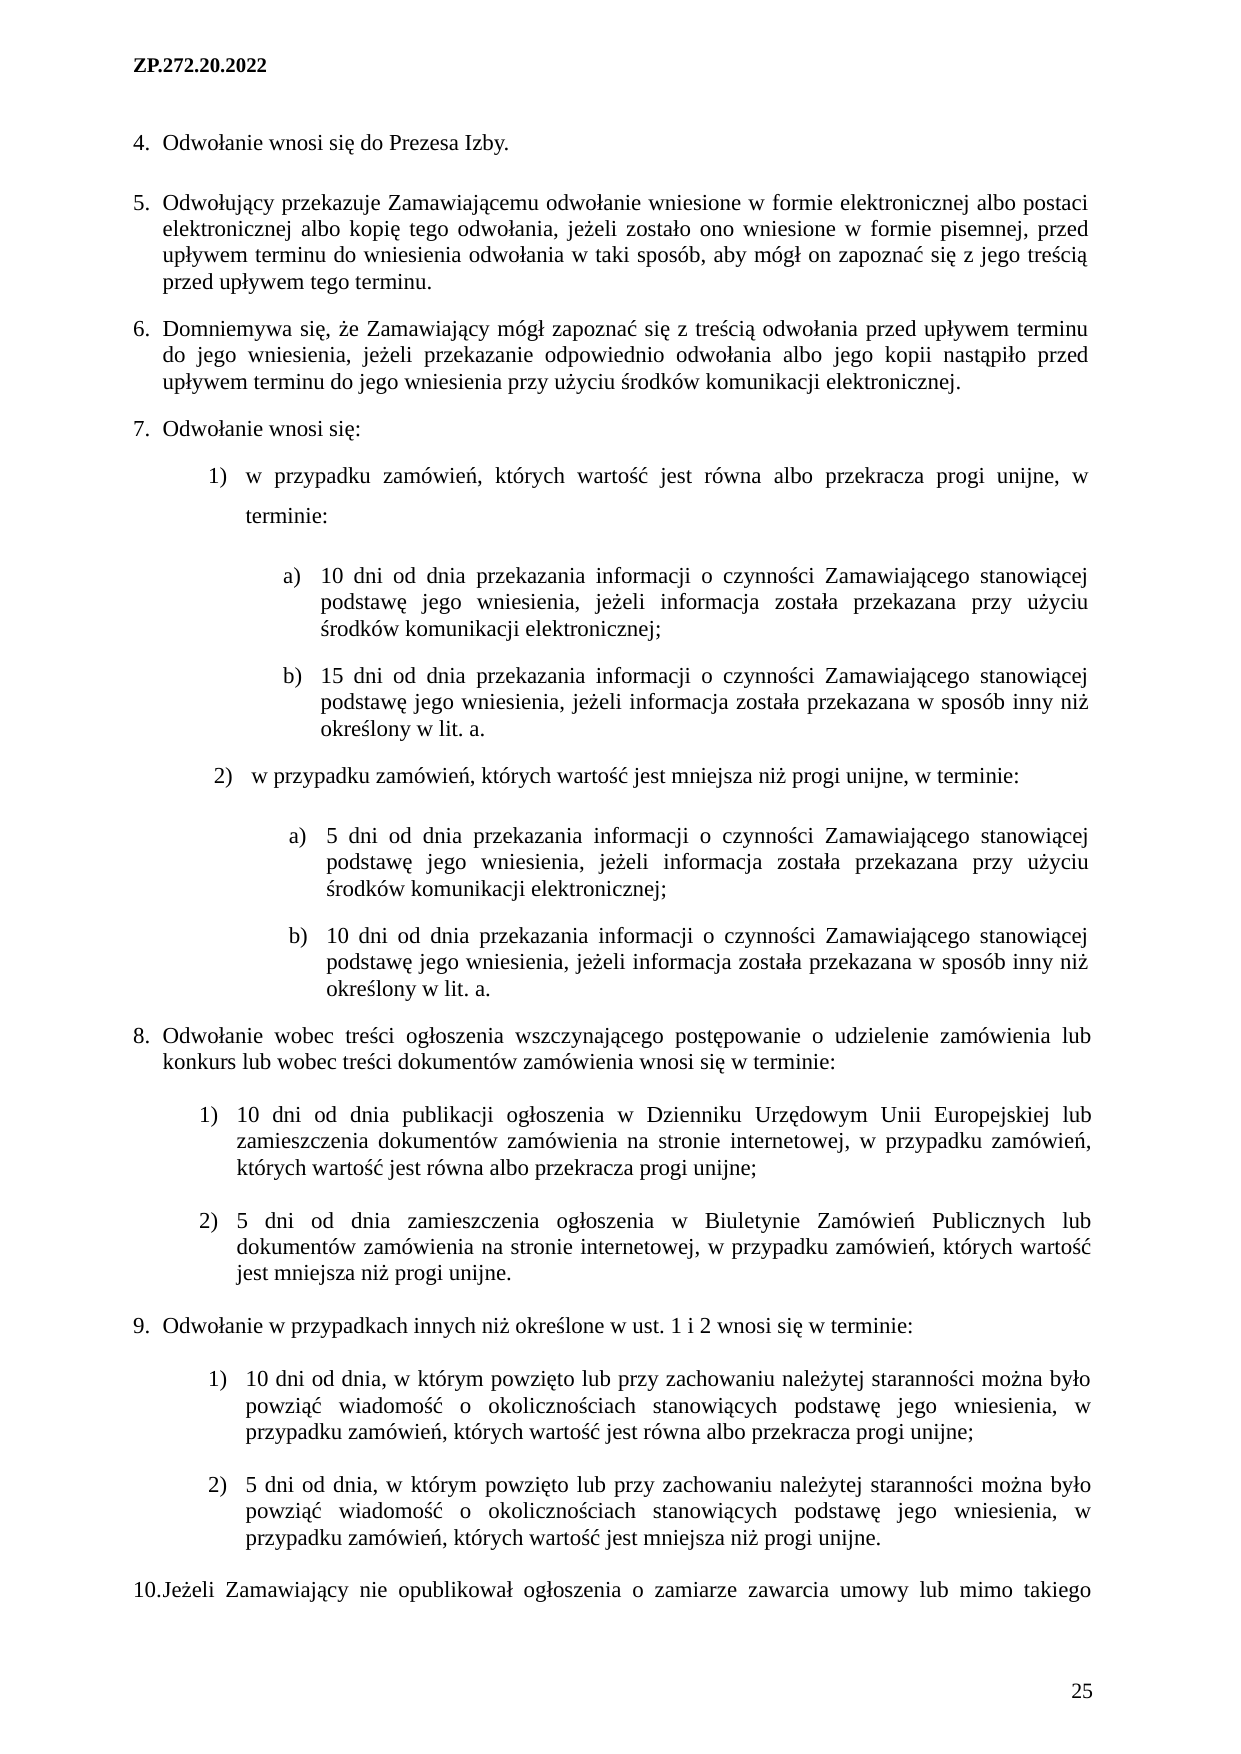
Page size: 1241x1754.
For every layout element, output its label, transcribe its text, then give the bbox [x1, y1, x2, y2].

list Odwołanie wobec treści ogłoszenia wszczynającego postępowanie o udzielenie zamówienia lub konkurs lub wobec treści dokumentów zamówienia wnosi się w terminie: [133, 1022, 1093, 1074]
list 10 dni od dnia publikacji ogłoszenia w Dzienniku Urzędowym Unii Europejskiej lub zamieszczenia dokumentów zamówienia na stronie internetowej, w przypadku zamówień, których wartość jest równa albo przekracza progi unijne; [199, 1101, 1093, 1180]
list 15 dni od dnia przekazania informacji o czynności Zamawiającego stanowiącej podstawę jego wniesienia, jeżeli informacja została przekazana w sposób inny niż określony w lit. a. [283, 662, 1090, 741]
list w przypadku zamówień, których wartość jest mniejsza niż progi unijne, w terminie: [213, 762, 1090, 788]
list w przypadku zamówień, których wartość jest równa albo przekracza progi unijne, w terminie: [208, 462, 1090, 528]
list 10 dni od dnia przekazania informacji o czynności Zamawiającego stanowiącej podstawę jego wniesienia, jeżeli informacja została przekazana przy użyciu środków komunikacji elektronicznej; [283, 562, 1090, 641]
list 10 dni od dnia przekazania informacji o czynności Zamawiającego stanowiącej podstawę jego wniesienia, jeżeli informacja została przekazana w sposób inny niż określony w lit. a. [288, 922, 1090, 1001]
list Odwołujący przekazuje Zamawiającemu odwołanie wniesione w formie elektronicznej albo postaci elektronicznej albo kopię tego odwołania, jeżeli zostało ono wniesione w formie pisemnej, przed upływem terminu do wniesienia odwołania w taki sposób, aby mógł on zapoznać się z jego treścią przed upływem tego terminu. [133, 189, 1090, 294]
list 5 dni od dnia, w którym powzięto lub przy zachowaniu należytej staranności można było powziąć wiadomość o okolicznościach stanowiących podstawę jego wniesienia, w przypadku zamówień, których wartość jest mniejsza niż progi unijne. [208, 1471, 1093, 1550]
list Odwołanie wnosi się: [133, 415, 1090, 441]
list 5 dni od dnia przekazania informacji o czynności Zamawiającego stanowiącej podstawę jego wniesienia, jeżeli informacja została przekazana przy użyciu środków komunikacji elektronicznej; [288, 822, 1090, 901]
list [133, 1577, 1093, 1603]
list Odwołanie wnosi się do Prezesa Izby. [133, 128, 1090, 155]
list Domniemywa się, że Zamawiający mógł zapoznać się z treścią odwołania przed upływem terminu do jego wniesienia, jeżeli przekazanie odpowiednio odwołania albo jego kopii nastąpiło przed upływem terminu do jego wniesienia przy użyciu środków komunikacji elektronicznej. [133, 315, 1090, 394]
list 10 dni od dnia, w którym powzięto lub przy zachowaniu należytej staranności można było powziąć wiadomość o okolicznościach stanowiących podstawę jego wniesienia, w przypadku zamówień, których wartość jest równa albo przekracza progi unijne; [208, 1365, 1093, 1444]
list Odwołanie w przypadkach innych niż określone w ust. 1 i 2 wnosi się w terminie: [133, 1312, 1093, 1339]
list 5 dni od dnia zamieszczenia ogłoszenia w Biuletynie Zamówień Publicznych lub dokumentów zamówienia na stronie internetowej, w przypadku zamówień, których wartość jest mniejsza niż progi unijne. [199, 1207, 1093, 1286]
